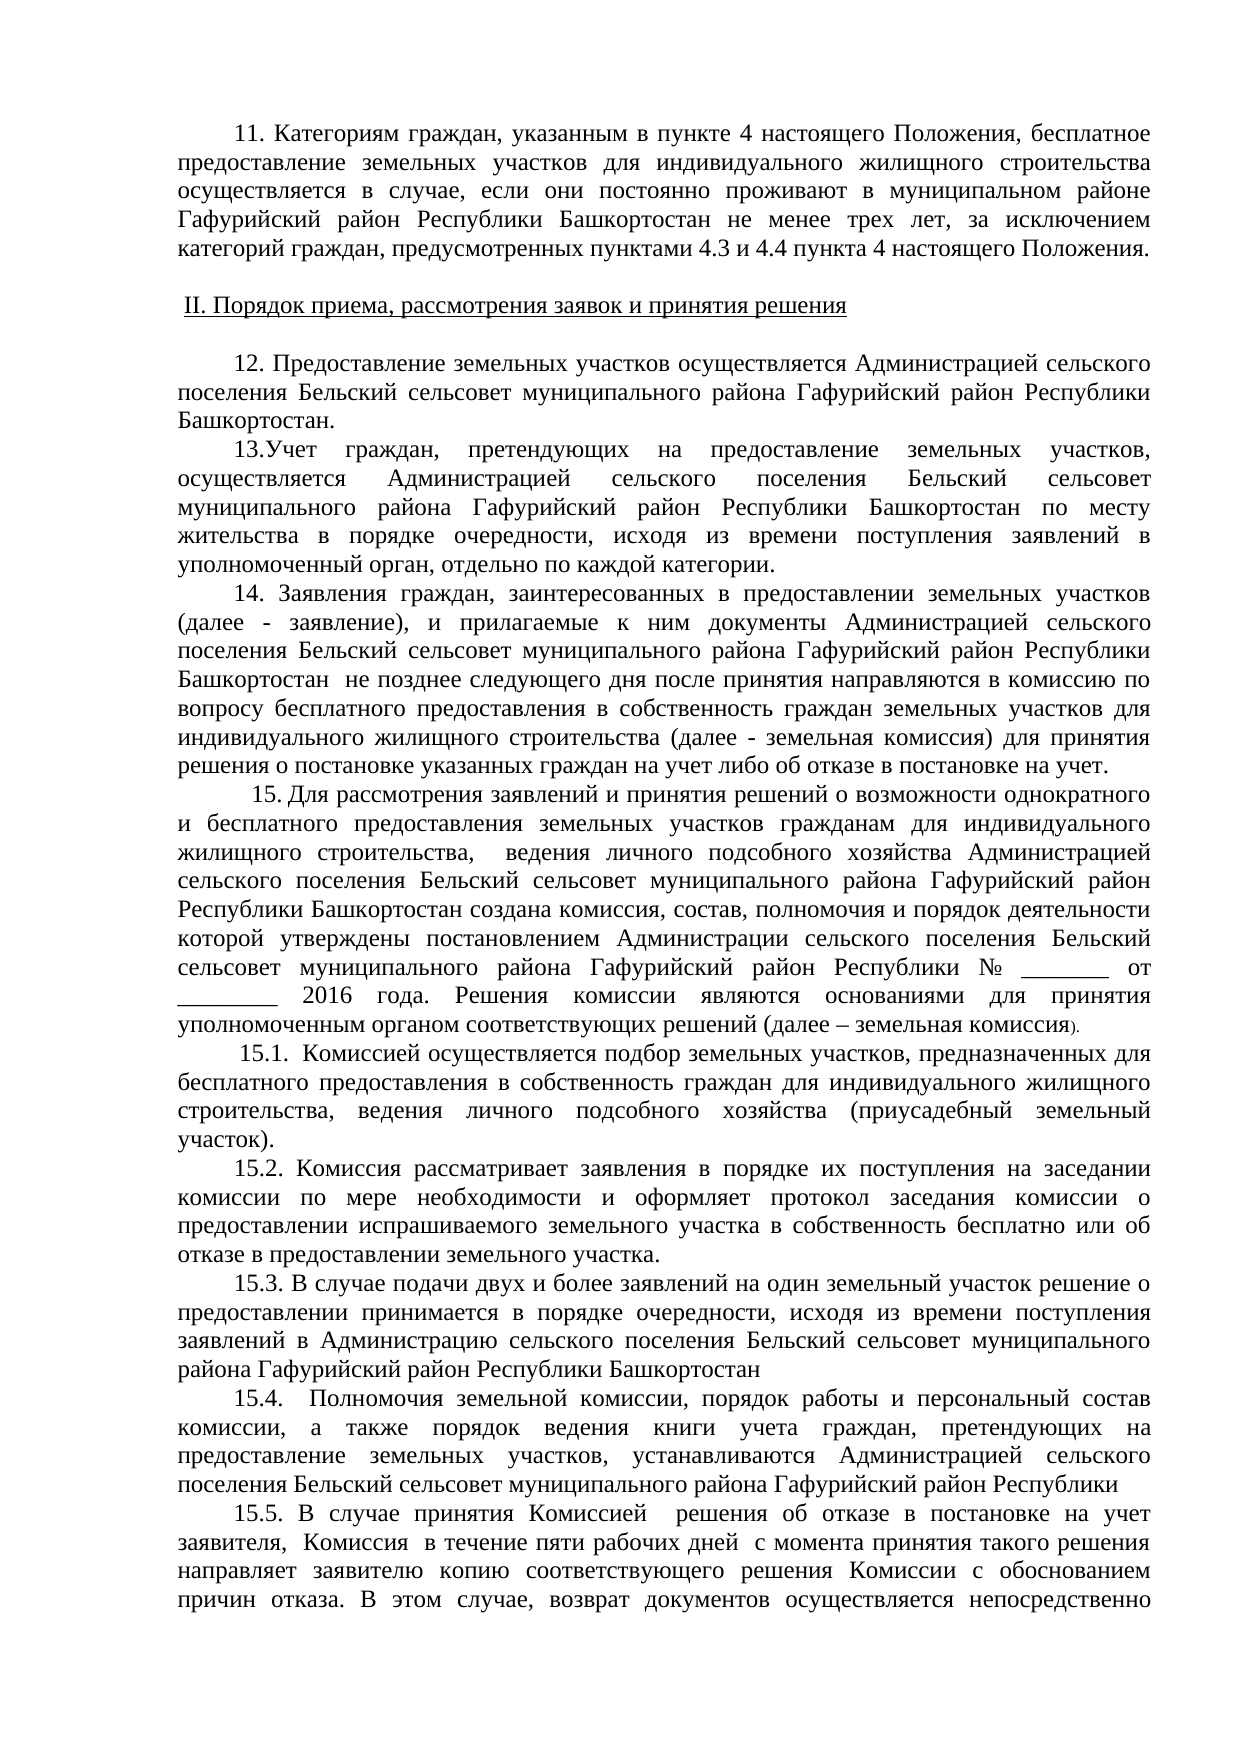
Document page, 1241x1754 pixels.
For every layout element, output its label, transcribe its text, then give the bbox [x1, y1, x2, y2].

text 15.1. Комиссией осуществляется подбор земельных участков, предназначенных для бесплатного предоставления в собственность граждан для индивидуального жилищного строительства, ведения личного подсобного хозяйства (приусадебный земельный участок). [177, 1038, 1152, 1153]
text 12. Предоставление земельных участков осуществляется Администрацией сельского поселения Бельский сельсовет муниципального района Гафурийский район Республики Башкортостан. [177, 348, 1152, 434]
text 11. Категориям граждан, указанным в пункте 4 настоящего Положения, бесплатное предоставление земельных участков для индивидуального жилищного строительства осуществляется в случае, если они постоянно проживают в муниципальном районе Гафурийский район Республики Башкортостан не менее трех лет, за исключением категорий граждан, предусмотренных пунктами 4.3 и 4.4 пункта 4 настоящего Положения. [177, 118, 1152, 262]
text 13.Учет граждан, претендующих на предоставление земельных участков, осуществляется Администрацией сельского поселения Бельский сельсовет муниципального района Гафурийский район Республики Башкортостан по месту жительства в порядке очередности, исходя из времени поступления заявлений в уполномоченный орган, отдельно по каждой категории. [177, 434, 1152, 578]
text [177, 1498, 1152, 1613]
text 14. Заявления граждан, заинтересованных в предоставлении земельных участков (далее - заявление), и прилагаемые к ним документы Администрацией сельского поселения Бельский сельсовет муниципального района Гафурийский район Республики Башкортостан не позднее следующего дня после принятия направляются в комиссию по вопросу бесплатного предоставления в собственность граждан земельных участков для индивидуального жилищного строительства (далее - земельная комиссия) для принятия решения о постановке указанных граждан на учет либо об отказе в постановке на учет. [177, 578, 1152, 779]
text 15.3. В случае подачи двух и более заявлений на один земельный участок решение о предоставлении принимается в порядке очередности, исходя из времени поступления заявлений в Администрацию сельского поселения Бельский сельсовет муниципального района Гафурийский район Республики Башкортостан [177, 1268, 1152, 1383]
text 15.4. Полномочия земельной комиссии, порядок работы и персональный состав комиссии, а также порядок ведения книги учета граждан, претендующих на предоставление земельных участков, устанавливаются Администрацией сельского поселения Бельский сельсовет муниципального района Гафурийский район Республики [177, 1383, 1152, 1498]
text 15.2. Комиссия рассматривает заявления в порядке их поступления на заседании комиссии по мере необходимости и оформляет протокол заседания комиссии о предоставлении испрашиваемого земельного участка в собственность бесплатно или об отказе в предоставлении земельного участка. [177, 1153, 1152, 1268]
text 15. Для рассмотрения заявлений и принятия решений о возможности однократного и бесплатного предоставления земельных участков гражданам для индивидуального жилищного строительства, ведения личного подсобного хозяйства Администрацией сельского поселения Бельский сельсовет муниципального района Гафурийский район Республики Башкортостан создана комиссия, состав, полномочия и порядок деятельности которой утверждены постановлением Администрации сельского поселения Бельский сельсовет муниципального района Гафурийский район Республики № _______ от ________ 2016 года. Решения комиссии являются основаниями для принятия уполномоченным органом соответствующих решений (далее – земельная комиссия). [177, 779, 1152, 1038]
text II. Порядок приема, рассмотрения заявок и принятия решения [177, 291, 1152, 319]
